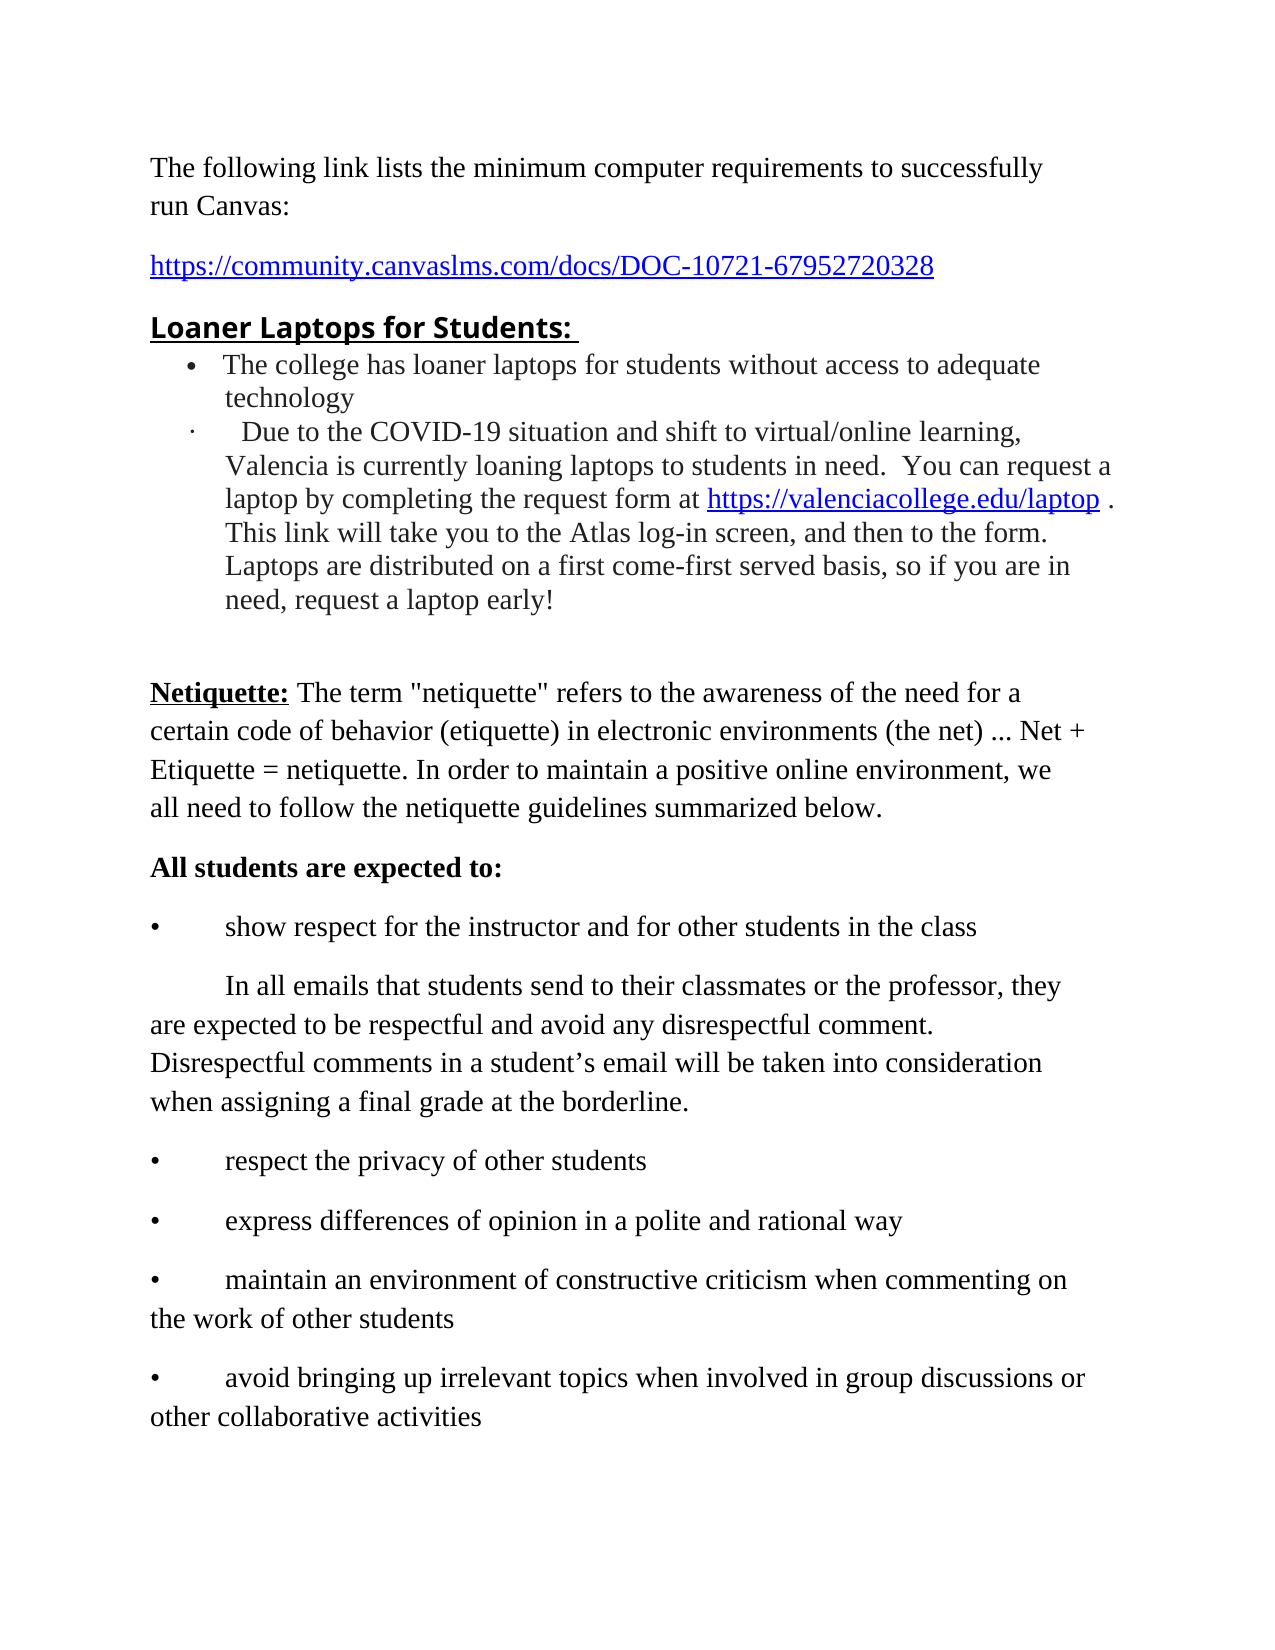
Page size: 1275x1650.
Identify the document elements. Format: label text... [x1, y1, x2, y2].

text • maintain an environment of constructive criticism when commenting on the work of other students [150, 1262, 1087, 1334]
text • avoid bringing up irrelevant topics when involved in group discussions or other collaborative activities [150, 1360, 1087, 1432]
list · The college has loaner laptops for students without access to adequate technology [187, 347, 1125, 414]
text All students are expected to: [150, 850, 1087, 883]
text Loaner Laptops for Students: [150, 307, 1125, 347]
text The following link lists the minimum computer requirements to successfully run Canvas: [150, 150, 1087, 222]
text In all emails that students send to their classmates or the professor, they are expected to be respectful and avoid any disrespectful comment. Disrespectful comments in a student’s email will be taken into consideration when assigning a final grade at the borderline. [150, 968, 1087, 1118]
text https://community.canvaslms.com/docs/DOC-10721-67952720328 [150, 248, 1087, 281]
text • show respect for the instructor and for other students in the class [150, 909, 1087, 943]
text Netiquette: The term "netiquette" refers to the awareness of the need for a certain code of behavior (etiquette) in electronic environments (the net) ... Net + Etiquette = netiquette. In order to maintain a positive online environment, we all need to follow the netiquette guidelines summarized below. [150, 675, 1087, 824]
text • express differences of opinion in a polite and rational way [150, 1203, 1087, 1236]
text • respect the privacy of other students [150, 1143, 1087, 1177]
list · Due to the COVID-19 situation and shift to virtual/online learning, Valencia is currently loaning laptops to students in need. You can request a laptop by completing the request form at https://valenciacollege.edu/laptop . This link will take you to the Atlas log-in screen, and then to the form. Laptops are distributed on a first come-first served basis, so if you are in need, request a laptop early! [187, 414, 1125, 615]
